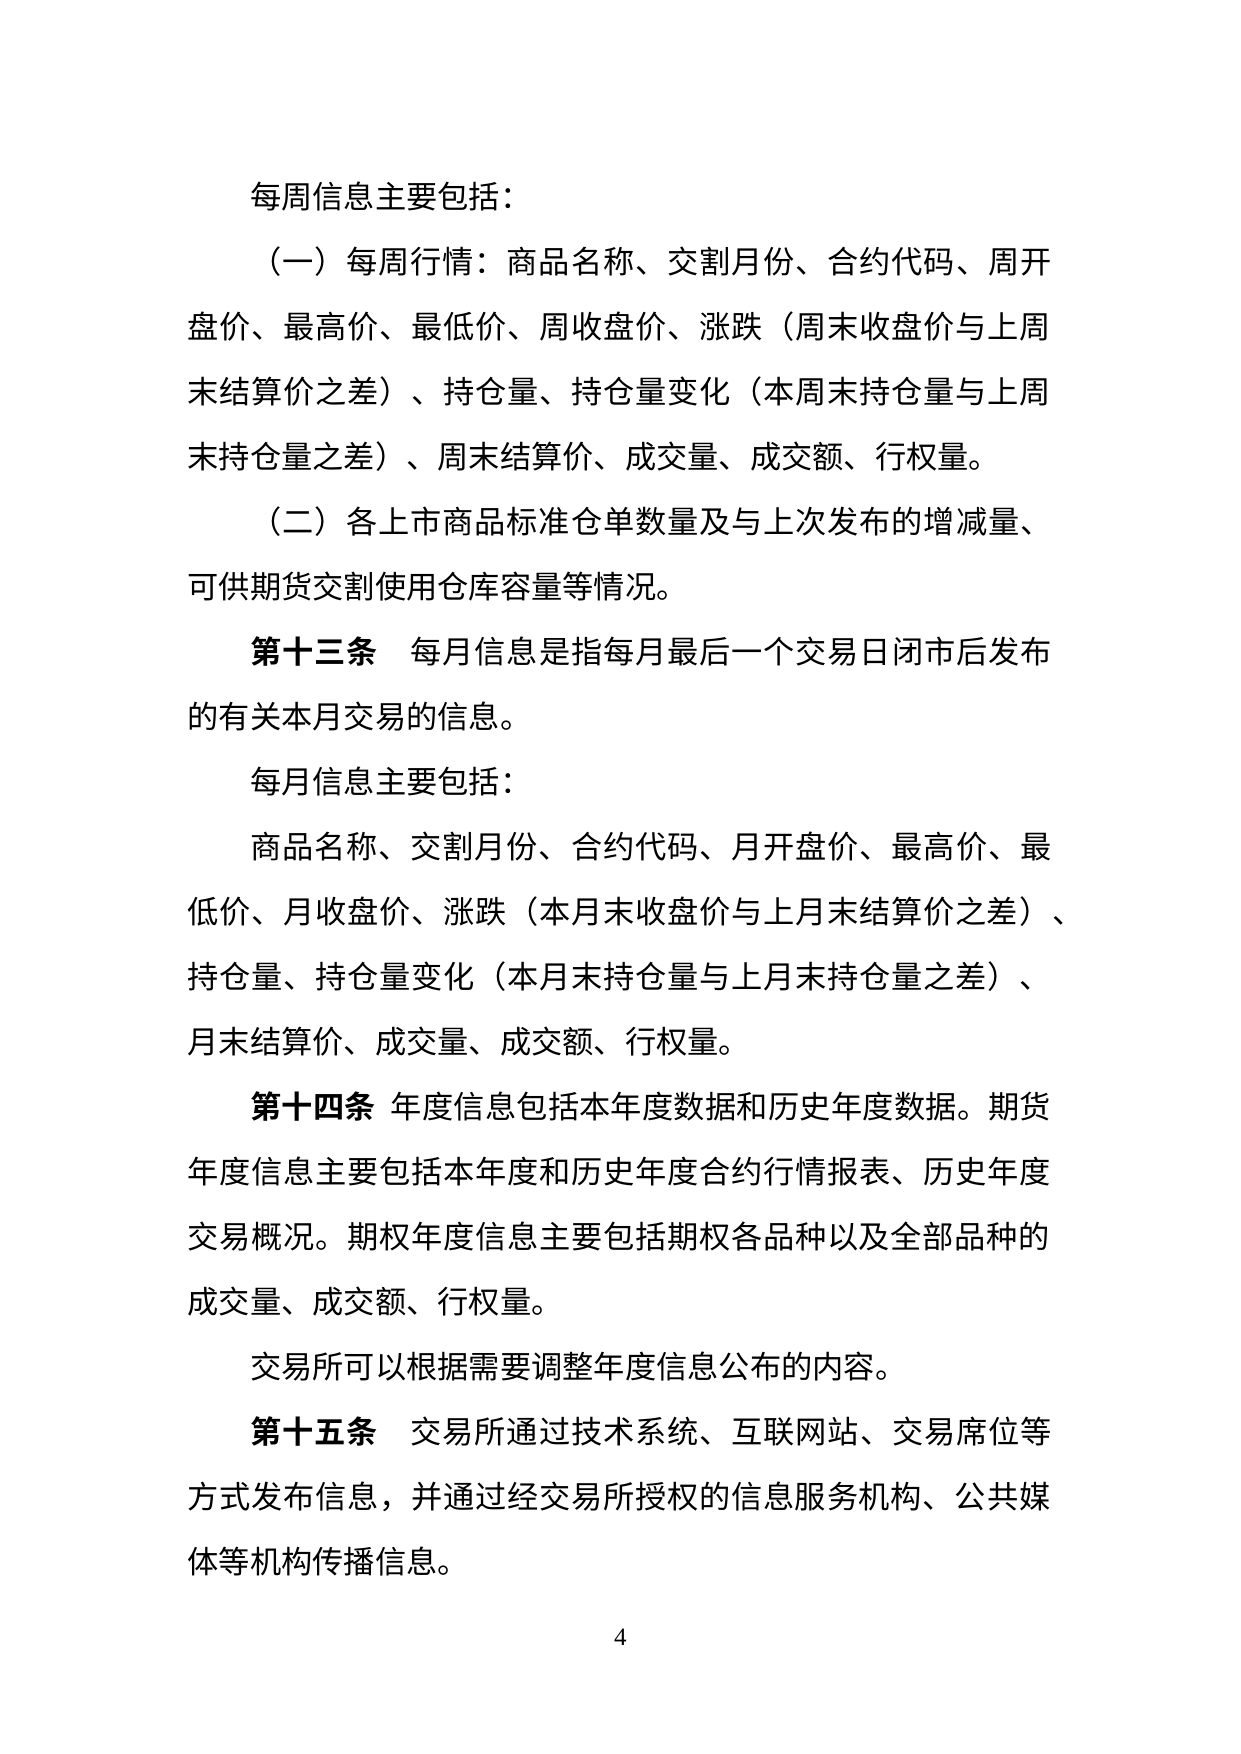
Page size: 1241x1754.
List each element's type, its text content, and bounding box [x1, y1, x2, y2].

text 每周信息主要包括： [187, 162, 1053, 227]
text 第十四条 年度信息包括本年度数据和历史年度数据。期货年度信息主要包括本年度和历史年度合约行情报表、历史年度交易概况。期权年度信息主要包括期权各品种以及全部品种的成交量、成交额、行权量。 [187, 1072, 1053, 1332]
text 商品名称、交割月份、合约代码、月开盘价、最高价、最低价、月收盘价、涨跌（本月末收盘价与上月末结算价之差）、持仓量、持仓量变化（本月末持仓量与上月末持仓量之差）、月末结算价、成交量、成交额、行权量。 [187, 812, 1053, 1072]
text 每月信息主要包括： [187, 747, 1053, 812]
text 第十三条 每月信息是指每月最后一个交易日闭市后发布的有关本月交易的信息。 [187, 617, 1053, 747]
text （二）各上市商品标准仓单数量及与上次发布的增减量、可供期货交割使用仓库容量等情况。 [187, 487, 1053, 617]
text （一）每周行情：商品名称、交割月份、合约代码、周开盘价、最高价、最低价、周收盘价、涨跌（周末收盘价与上周末结算价之差）、持仓量、持仓量变化（本周末持仓量与上周末持仓量之差）、周末结算价、成交量、成交额、行权量。 [187, 227, 1053, 487]
text 交易所可以根据需要调整年度信息公布的内容。 [187, 1332, 1053, 1397]
text 第十五条 交易所通过技术系统、互联网站、交易席位等方式发布信息，并通过经交易所授权的信息服务机构、公共媒体等机构传播信息。 [187, 1397, 1053, 1592]
